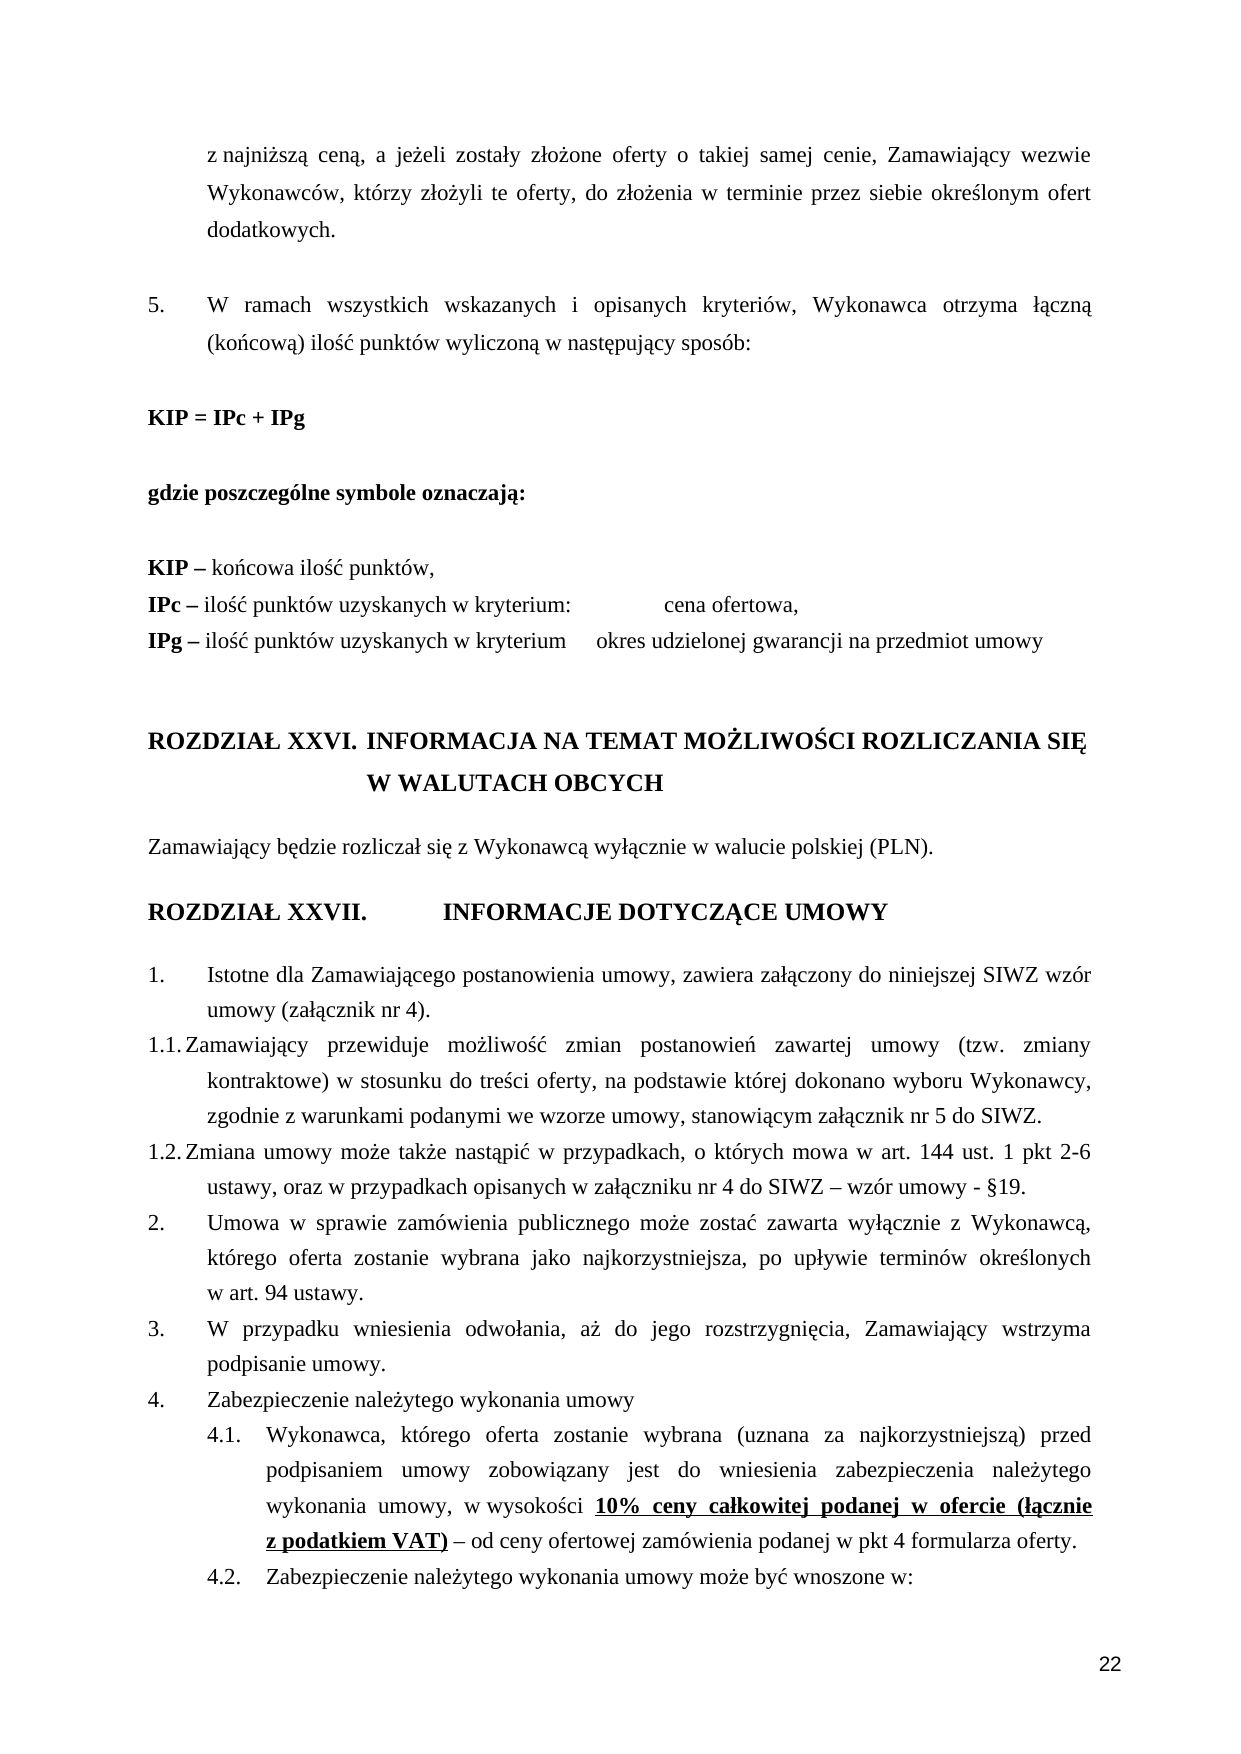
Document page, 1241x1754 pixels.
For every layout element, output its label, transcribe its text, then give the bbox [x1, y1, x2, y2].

list Zabezpieczenie należytego wykonania umowy [148, 1379, 1092, 1414]
text gdzie poszczególne symbole oznaczają: [148, 470, 1092, 508]
list Istotne dla Zamawiającego postanowienia umowy, zawiera załączony do niniejszej SIWZ wzór umowy (załącznik nr 4). [148, 954, 1092, 1024]
text 5. W ramach wszystkich wskazanych i opisanych kryteriów, Wykonawca otrzyma łączną (końcową) ilość punktów wyliczoną w następujący sposób: [148, 283, 1092, 358]
list Zamawiający przewiduje możliwość zmian postanowień zawartej umowy (tzw. zmiany kontraktowe) w stosunku do treści oferty, na podstawie której dokonano wyboru Wykonawcy, zgodnie z warunkami podanymi we wzorze umowy, stanowiącym załącznik nr 5 do SIWZ. [148, 1024, 1092, 1131]
text IPg – ilość punktów uzyskanych w kryterium okres udzielonej gwarancji na przedmiot umowy [148, 620, 1092, 656]
text Zamawiający będzie rozliczał się z Wykonawcą wyłącznie w walucie polskiej (PLN). [148, 824, 1092, 862]
text KIP – końcowa ilość punktów, [148, 545, 1092, 583]
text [148, 133, 1092, 245]
list W przypadku wniesienia odwołania, aż do jego rozstrzygnięcia, Zamawiający wstrzyma podpisanie umowy. [148, 1308, 1092, 1379]
list Zmiana umowy może także nastąpić w przypadkach, o których mowa w art. 144 ust. 1 pkt 2-6 ustawy, oraz w przypadkach opisanych w załączniku nr 4 do SIWZ – wzór umowy - §19. [148, 1131, 1092, 1202]
list Wykonawca, którego oferta zostanie wybrana (uznana za najkorzystniejszą) przed podpisaniem umowy zobowiązany jest do wniesienia zabezpieczenia należytego wykonania umowy, w wysokości 10% ceny całkowitej podanej w ofercie (łącznie z podatkiem VAT) – od ceny ofertowej zamówienia podanej w pkt 4 formularza oferty. [207, 1414, 1092, 1556]
list Umowa w sprawie zamówienia publicznego może zostać zawarta wyłącznie z Wykonawcą, którego oferta zostanie wybrana jako najkorzystniejsza, po upływie terminów określonych w art. 94 ustawy. [148, 1202, 1092, 1308]
text KIP = IPc + IPg [148, 395, 1092, 433]
text IPc – ilość punktów uzyskanych w kryterium: cena ofertowa, [148, 583, 1092, 620]
list Zabezpieczenie należytego wykonania umowy może być wnoszone w: [207, 1556, 1092, 1591]
subtitle ROZDZIAŁ XXVI. INFORMACJA NA TEMAT MOŻLIWOŚCI ROZLICZANIA SIĘ W WALUTACH OBCYCH [148, 716, 1092, 799]
subtitle ROZDZIAŁ XXVII. INFORMACJE DOTYCZĄCE UMOWY [148, 887, 1092, 929]
